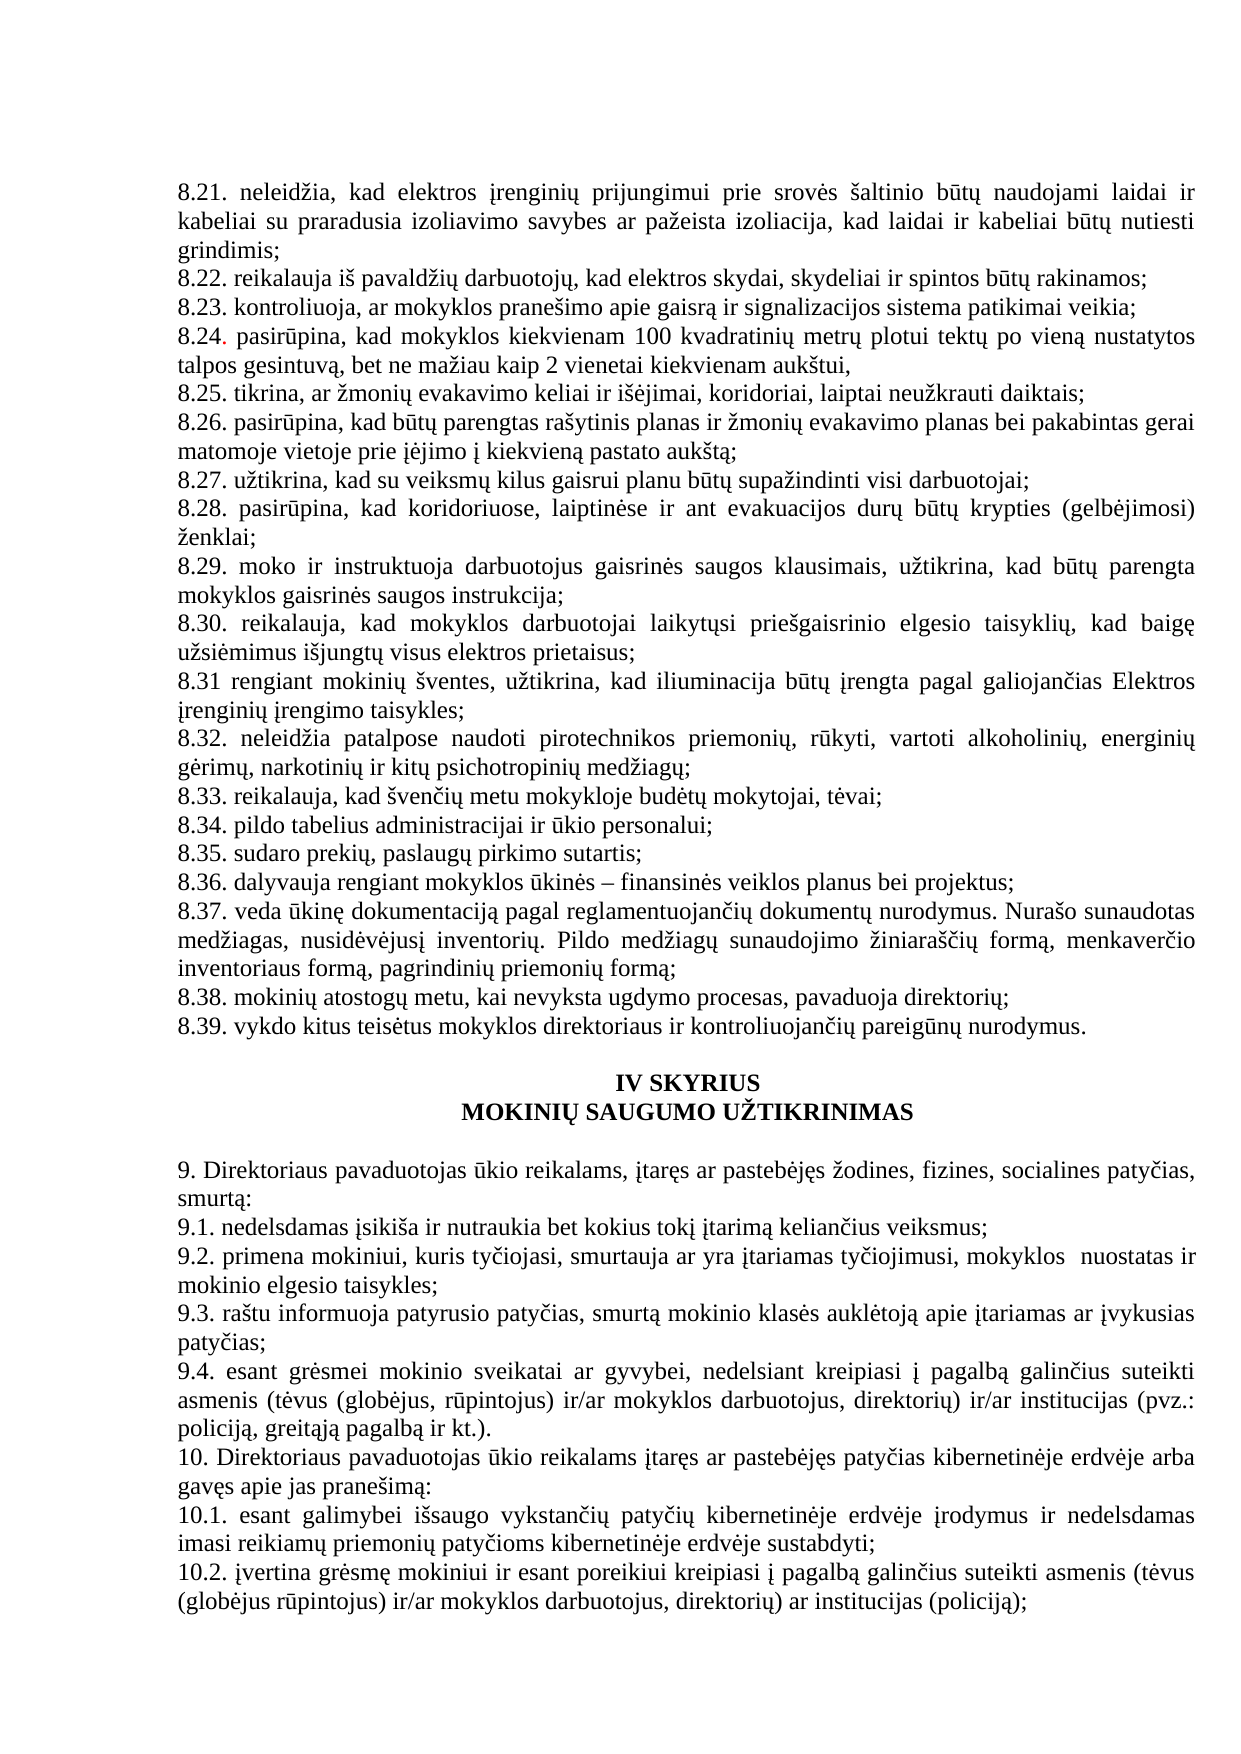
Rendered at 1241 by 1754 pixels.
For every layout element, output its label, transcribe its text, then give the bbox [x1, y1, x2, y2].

text 9. Direktoriaus pavaduotojas ūkio reikalams, įtaręs ar pastebėjęs žodines, fizines, socialines patyčias, smurtą: [177, 1155, 1196, 1212]
text 10. Direktoriaus pavaduotojas ūkio reikalams įtaręs ar pastebėjęs patyčias kibernetinėje erdvėje arba gavęs apie jas pranešimą: [177, 1442, 1196, 1500]
text 8.29. moko ir instruktuoja darbuotojus gaisrinės saugos klausimais, užtikrina, kad būtų parengta mokyklos gaisrinės saugos instrukcija; [177, 551, 1196, 608]
text 8.39. vykdo kitus teisėtus mokyklos direktoriaus ir kontroliuojančių pareigūnų nurodymus. [177, 1011, 1196, 1040]
text 10.2. įvertina grėsmę mokiniui ir esant poreikiui kreipiasi į pagalbą galinčius suteikti asmenis (tėvus (globėjus rūpintojus) ir/ar mokyklos darbuotojus, direktorių) ar institucijas (policiją); [177, 1557, 1196, 1615]
text 8.28. pasirūpina, kad koridoriuose, laiptinėse ir ant evakuacijos durų būtų krypties (gelbėjimosi) ženklai; [177, 493, 1196, 551]
text 9.4. esant grėsmei mokinio sveikatai ar gyvybei, nedelsiant kreipiasi į pagalbą galinčius suteikti asmenis (tėvus (globėjus, rūpintojus) ir/ar mokyklos darbuotojus, direktorių) ir/ar institucijas (pvz.: policiją, greitąją pagalbą ir kt.). [177, 1356, 1196, 1442]
text 8.37. veda ūkinę dokumentaciją pagal reglamentuojančių dokumentų nurodymus. Nurašo sunaudotas medžiagas, nusidėvėjusį inventorių. Pildo medžiagų sunaudojimo žiniaraščių formą, menkaverčio inventoriaus formą, pagrindinių priemonių formą; [177, 896, 1196, 982]
text 8.23. kontroliuoja, ar mokyklos pranešimo apie gaisrą ir signalizacijos sistema patikimai veikia; [177, 292, 1196, 321]
text 8.21. neleidžia, kad elektros įrenginių prijungimui prie srovės šaltinio būtų naudojami laidai ir kabeliai su praradusia izoliavimo savybes ar pažeista izoliacija, kad laidai ir kabeliai būtų nutiesti grindimis; [177, 177, 1196, 263]
text IV SKYRIUS [177, 1068, 1198, 1097]
text 8.36. dalyvauja rengiant mokyklos ūkinės ‒ finansinės veiklos planus bei projektus; [177, 867, 1196, 896]
text 8.22. reikalauja iš pavaldžių darbuotojų, kad elektros skydai, skydeliai ir spintos būtų rakinamos; [177, 263, 1196, 292]
text 8.27. užtikrina, kad su veiksmų kilus gaisrui planu būtų supažindinti visi darbuotojai; [177, 465, 1196, 493]
text 10.1. esant galimybei išsaugo vykstančių patyčių kibernetinėje erdvėje įrodymus ir nedelsdamas imasi reikiamų priemonių patyčioms kibernetinėje erdvėje sustabdyti; [177, 1500, 1196, 1557]
text 8.26. pasirūpina, kad būtų parengtas rašytinis planas ir žmonių evakavimo planas bei pakabintas gerai matomoje vietoje prie įėjimo į kiekvieną pastato aukštą; [177, 407, 1196, 465]
text 9.2. primena mokiniui, kuris tyčiojasi, smurtauja ar yra įtariamas tyčiojimusi, mokyklos nuostatas ir mokinio elgesio taisykles; [177, 1241, 1196, 1298]
text 9.3. raštu informuoja patyrusio patyčias, smurtą mokinio klasės auklėtoją apie įtariamas ar įvykusias patyčias; [177, 1298, 1196, 1356]
text 8.31 rengiant mokinių šventes, užtikrina, kad iliuminacija būtų įrengta pagal galiojančias Elektros įrenginių įrengimo taisykles; [177, 666, 1196, 723]
text 9.1. nedelsdamas įsikiša ir nutraukia bet kokius tokį įtarimą keliančius veiksmus; [177, 1212, 1196, 1241]
text 8.24. pasirūpina, kad mokyklos kiekvienam 100 kvadratinių metrų plotui tektų po vieną nustatytos talpos gesintuvą, bet ne mažiau kaip 2 vienetai kiekvienam aukštui, [177, 321, 1196, 378]
text 8.30. reikalauja, kad mokyklos darbuotojai laikytųsi priešgaisrinio elgesio taisyklių, kad baigę užsiėmimus išjungtų visus elektros prietaisus; [177, 608, 1196, 666]
text 8.32. neleidžia patalpose naudoti pirotechnikos priemonių, rūkyti, vartoti alkoholinių, energinių gėrimų, narkotinių ir kitų psichotropinių medžiagų; [177, 723, 1196, 781]
text 8.35. sudaro prekių, paslaugų pirkimo sutartis; [177, 838, 1196, 867]
text 8.33. reikalauja, kad švenčių metu mokykloje budėtų mokytojai, tėvai; [177, 781, 1196, 810]
text 8.38. mokinių atostogų metu, kai nevyksta ugdymo procesas, pavaduoja direktorių; [177, 982, 1196, 1011]
text MOKINIŲ SAUGUMO UŽTIKRINIMAS [177, 1097, 1198, 1126]
text 8.25. tikrina, ar žmonių evakavimo keliai ir išėjimai, koridoriai, laiptai neužkrauti daiktais; [177, 378, 1196, 407]
text 8.34. pildo tabelius administracijai ir ūkio personalui; [177, 810, 1196, 838]
